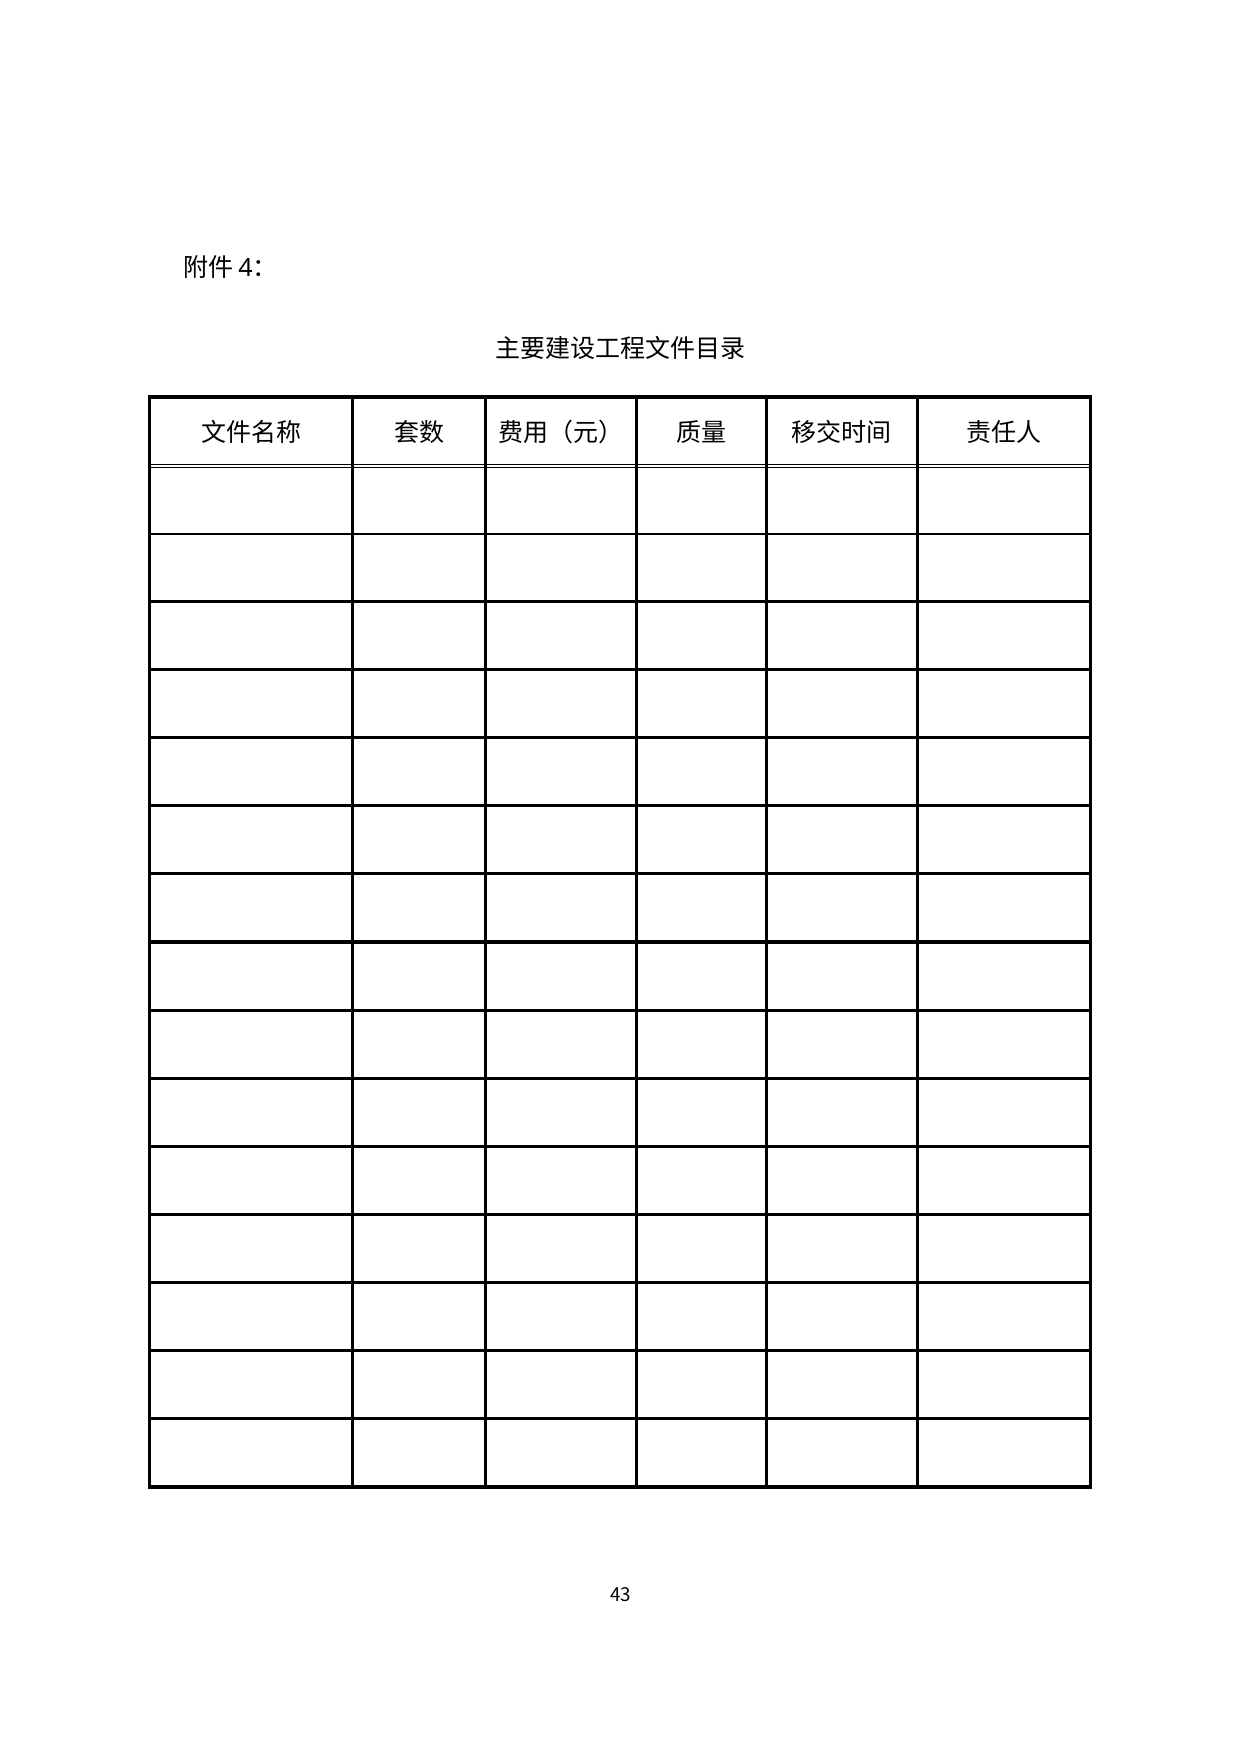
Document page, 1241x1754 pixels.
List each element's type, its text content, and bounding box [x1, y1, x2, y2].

table_cell [919, 944, 1089, 1008]
table_cell [487, 1012, 635, 1077]
table_cell [354, 468, 484, 533]
table_cell [354, 807, 484, 872]
table_cell [354, 603, 484, 668]
table_cell [354, 1420, 484, 1485]
table_cell [638, 1148, 765, 1213]
table_cell [151, 671, 351, 736]
table_cell [487, 1080, 635, 1145]
table_cell [487, 807, 635, 872]
table_cell [354, 1148, 484, 1213]
table_cell [768, 468, 916, 533]
table_cell [151, 739, 351, 804]
table_cell [487, 739, 635, 804]
table_cell [768, 1080, 916, 1145]
table_header 套数 [354, 399, 484, 463]
table_cell [151, 1284, 351, 1349]
table_cell [919, 1284, 1089, 1349]
table_cell [638, 535, 765, 600]
table_cell [768, 875, 916, 940]
text 附件4： [183, 233, 1057, 298]
table_header 费用（元） [487, 399, 635, 463]
table_cell [919, 1216, 1089, 1281]
table_cell [354, 1080, 484, 1145]
table_cell [768, 1216, 916, 1281]
table_cell [919, 535, 1089, 600]
table_cell [638, 1012, 765, 1077]
table_cell [919, 603, 1089, 668]
table_cell [919, 739, 1089, 804]
table_cell [768, 1352, 916, 1417]
table_cell [151, 1420, 351, 1485]
table_cell [151, 1012, 351, 1077]
table_header 移交时间 [768, 399, 916, 463]
table_cell [354, 875, 484, 940]
table_cell [638, 468, 765, 533]
table_cell [919, 1148, 1089, 1213]
table_cell [151, 1216, 351, 1281]
table_cell [919, 1352, 1089, 1417]
table_header 责任人 [919, 399, 1089, 463]
table_cell [487, 603, 635, 668]
table_cell [487, 944, 635, 1008]
table_cell [638, 1352, 765, 1417]
table_cell [151, 1352, 351, 1417]
table_cell [151, 468, 351, 533]
table_cell [919, 807, 1089, 872]
table_cell [354, 1216, 484, 1281]
table_cell [638, 1284, 765, 1349]
table_cell [487, 535, 635, 600]
table_cell [151, 603, 351, 668]
table_cell [354, 1352, 484, 1417]
table_cell [768, 944, 916, 1008]
table_cell [487, 1216, 635, 1281]
text 主要建设工程文件目录 [183, 314, 1057, 379]
table_cell [919, 1012, 1089, 1077]
table_cell [487, 875, 635, 940]
table_cell [151, 807, 351, 872]
table_cell [638, 671, 765, 736]
table_cell [638, 1420, 765, 1485]
table_cell [768, 1012, 916, 1077]
table_cell [487, 1148, 635, 1213]
table_cell [487, 468, 635, 533]
table_header 质量 [638, 399, 765, 463]
table_cell [638, 1080, 765, 1145]
table_cell [487, 1284, 635, 1349]
table_cell [487, 1420, 635, 1485]
table_cell [354, 1284, 484, 1349]
table_cell [919, 875, 1089, 940]
table_cell [768, 1284, 916, 1349]
table_cell [151, 875, 351, 940]
table_cell [768, 739, 916, 804]
table_cell [638, 1216, 765, 1281]
table_cell [919, 468, 1089, 533]
table_cell [354, 944, 484, 1008]
table_cell [151, 535, 351, 600]
table_cell [638, 944, 765, 1008]
table_cell [151, 1080, 351, 1145]
table_cell [354, 739, 484, 804]
table_cell [768, 807, 916, 872]
table_cell [354, 671, 484, 736]
table_cell [638, 807, 765, 872]
table_cell [354, 535, 484, 600]
table_header 文件名称 [151, 399, 351, 463]
table_cell [768, 1148, 916, 1213]
table_cell [768, 535, 916, 600]
table_cell [919, 1420, 1089, 1485]
table_cell [638, 875, 765, 940]
table_cell [638, 739, 765, 804]
table_cell [151, 944, 351, 1008]
table_cell [768, 671, 916, 736]
table_cell [354, 1012, 484, 1077]
table_cell [768, 603, 916, 668]
table_cell [638, 603, 765, 668]
table_cell [151, 1148, 351, 1213]
table_cell [768, 1420, 916, 1485]
table_cell [919, 671, 1089, 736]
table_cell [487, 671, 635, 736]
table_cell [487, 1352, 635, 1417]
table_cell [919, 1080, 1089, 1145]
